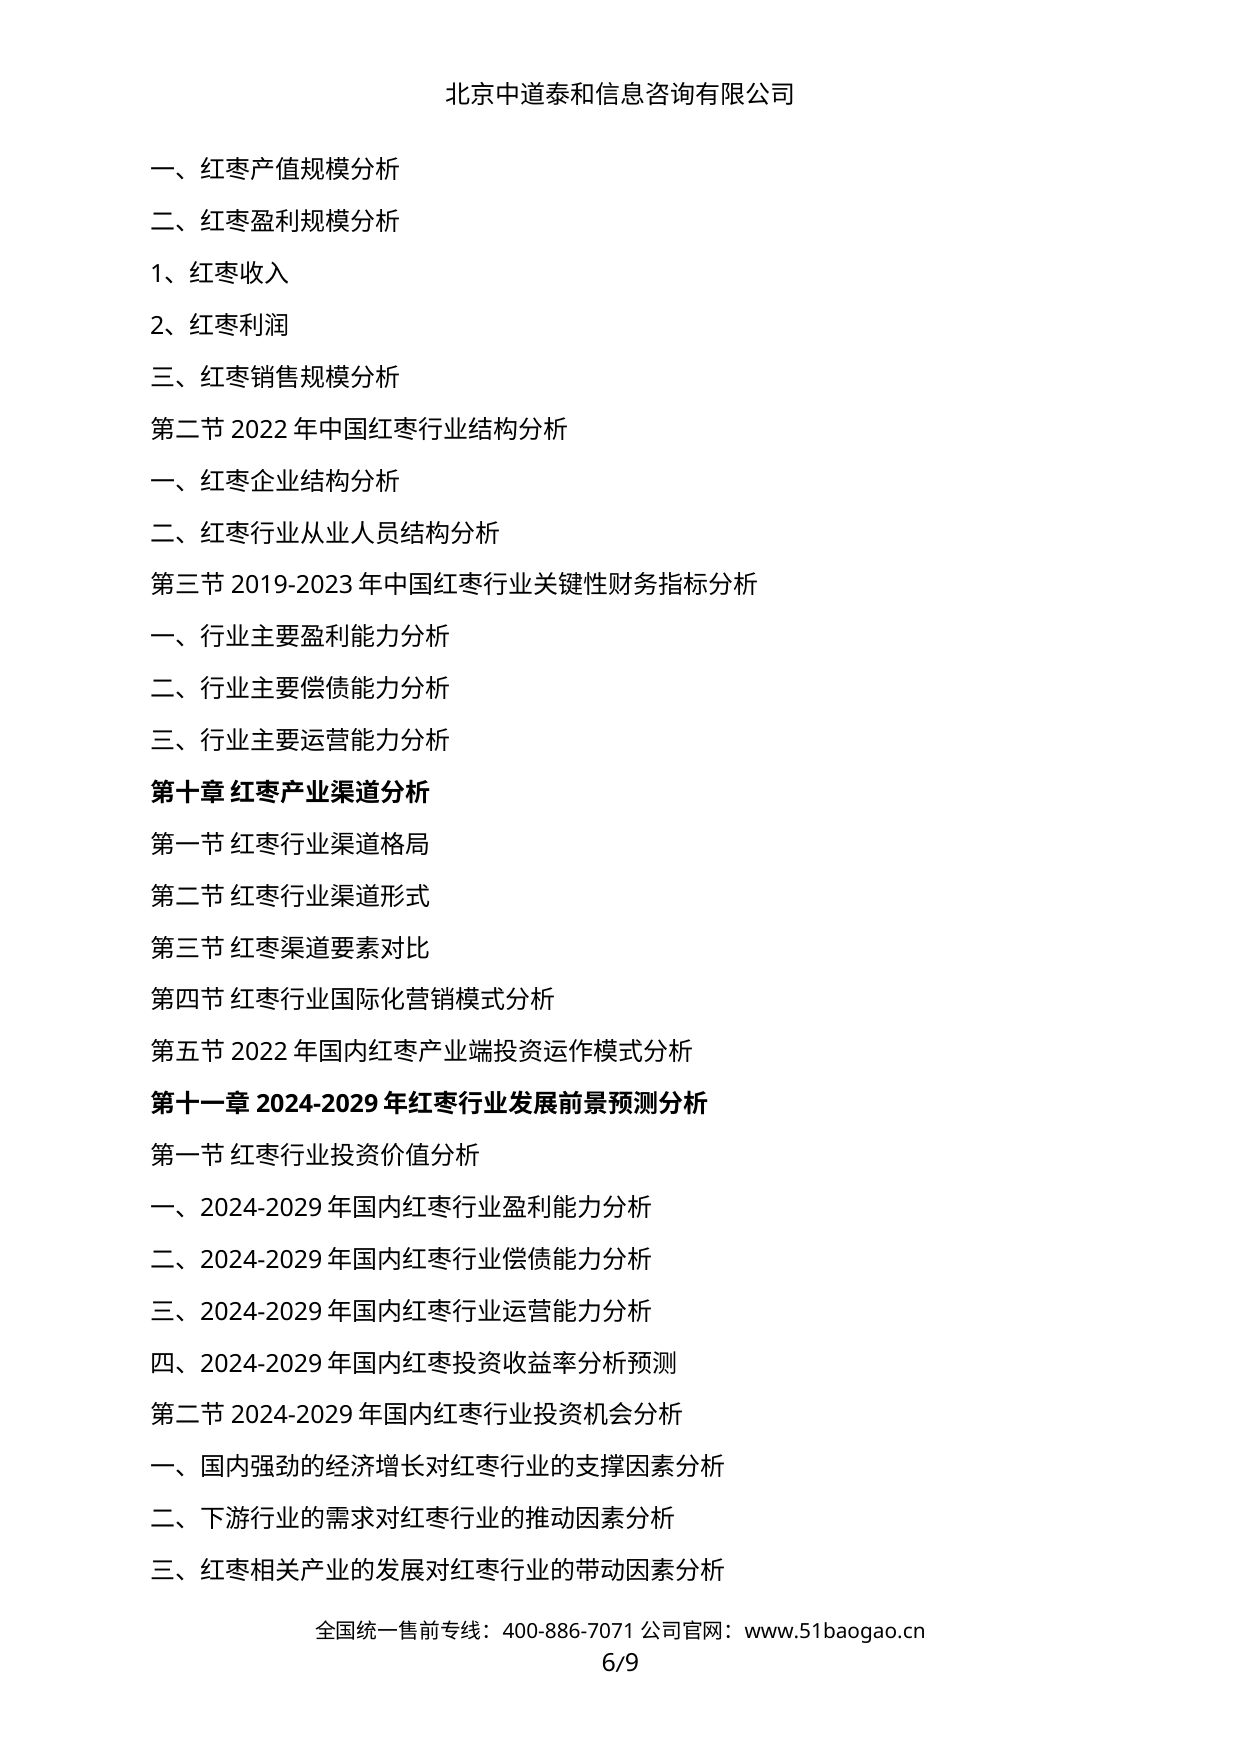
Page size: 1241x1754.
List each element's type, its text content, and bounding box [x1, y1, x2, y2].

text 第二节 红枣行业渠道形式 [150, 876, 1090, 912]
text 第二节 2022年中国红枣行业结构分析 [150, 409, 1090, 446]
text 二、红枣行业从业人员结构分析 [150, 513, 1090, 549]
text 二、下游行业的需求对红枣行业的推动因素分析 [150, 1499, 1090, 1535]
text 一、2024-2029年国内红枣行业盈利能力分析 [150, 1187, 1090, 1224]
text 第十一章 2024-2029年红枣行业发展前景预测分析 [150, 1084, 1090, 1120]
text 一、红枣产值规模分析 [150, 150, 1090, 186]
text 第四节 红枣行业国际化营销模式分析 [150, 980, 1090, 1016]
text 四、2024-2029年国内红枣投资收益率分析预测 [150, 1343, 1090, 1379]
text 一、红枣企业结构分析 [150, 461, 1090, 497]
text 第五节 2022年国内红枣产业端投资运作模式分析 [150, 1032, 1090, 1068]
text 一、国内强劲的经济增长对红枣行业的支撑因素分析 [150, 1447, 1090, 1483]
text 第十章 红枣产业渠道分析 [150, 772, 1090, 809]
text 2、红枣利润 [150, 306, 1090, 342]
text 三、行业主要运营能力分析 [150, 721, 1090, 757]
text 第二节 2024-2029年国内红枣行业投资机会分析 [150, 1395, 1090, 1431]
text 二、红枣盈利规模分析 [150, 202, 1090, 238]
text 三、红枣相关产业的发展对红枣行业的带动因素分析 [150, 1551, 1090, 1587]
text 第三节 2019-2023年中国红枣行业关键性财务指标分析 [150, 565, 1090, 601]
text 1、红枣收入 [150, 254, 1090, 290]
text 二、2024-2029年国内红枣行业偿债能力分析 [150, 1239, 1090, 1276]
text 第三节 红枣渠道要素对比 [150, 928, 1090, 964]
text 二、行业主要偿债能力分析 [150, 669, 1090, 705]
text 第一节 红枣行业投资价值分析 [150, 1136, 1090, 1172]
text 三、2024-2029年国内红枣行业运营能力分析 [150, 1291, 1090, 1327]
text 第一节 红枣行业渠道格局 [150, 824, 1090, 861]
text 三、红枣销售规模分析 [150, 357, 1090, 394]
text 一、行业主要盈利能力分析 [150, 617, 1090, 653]
